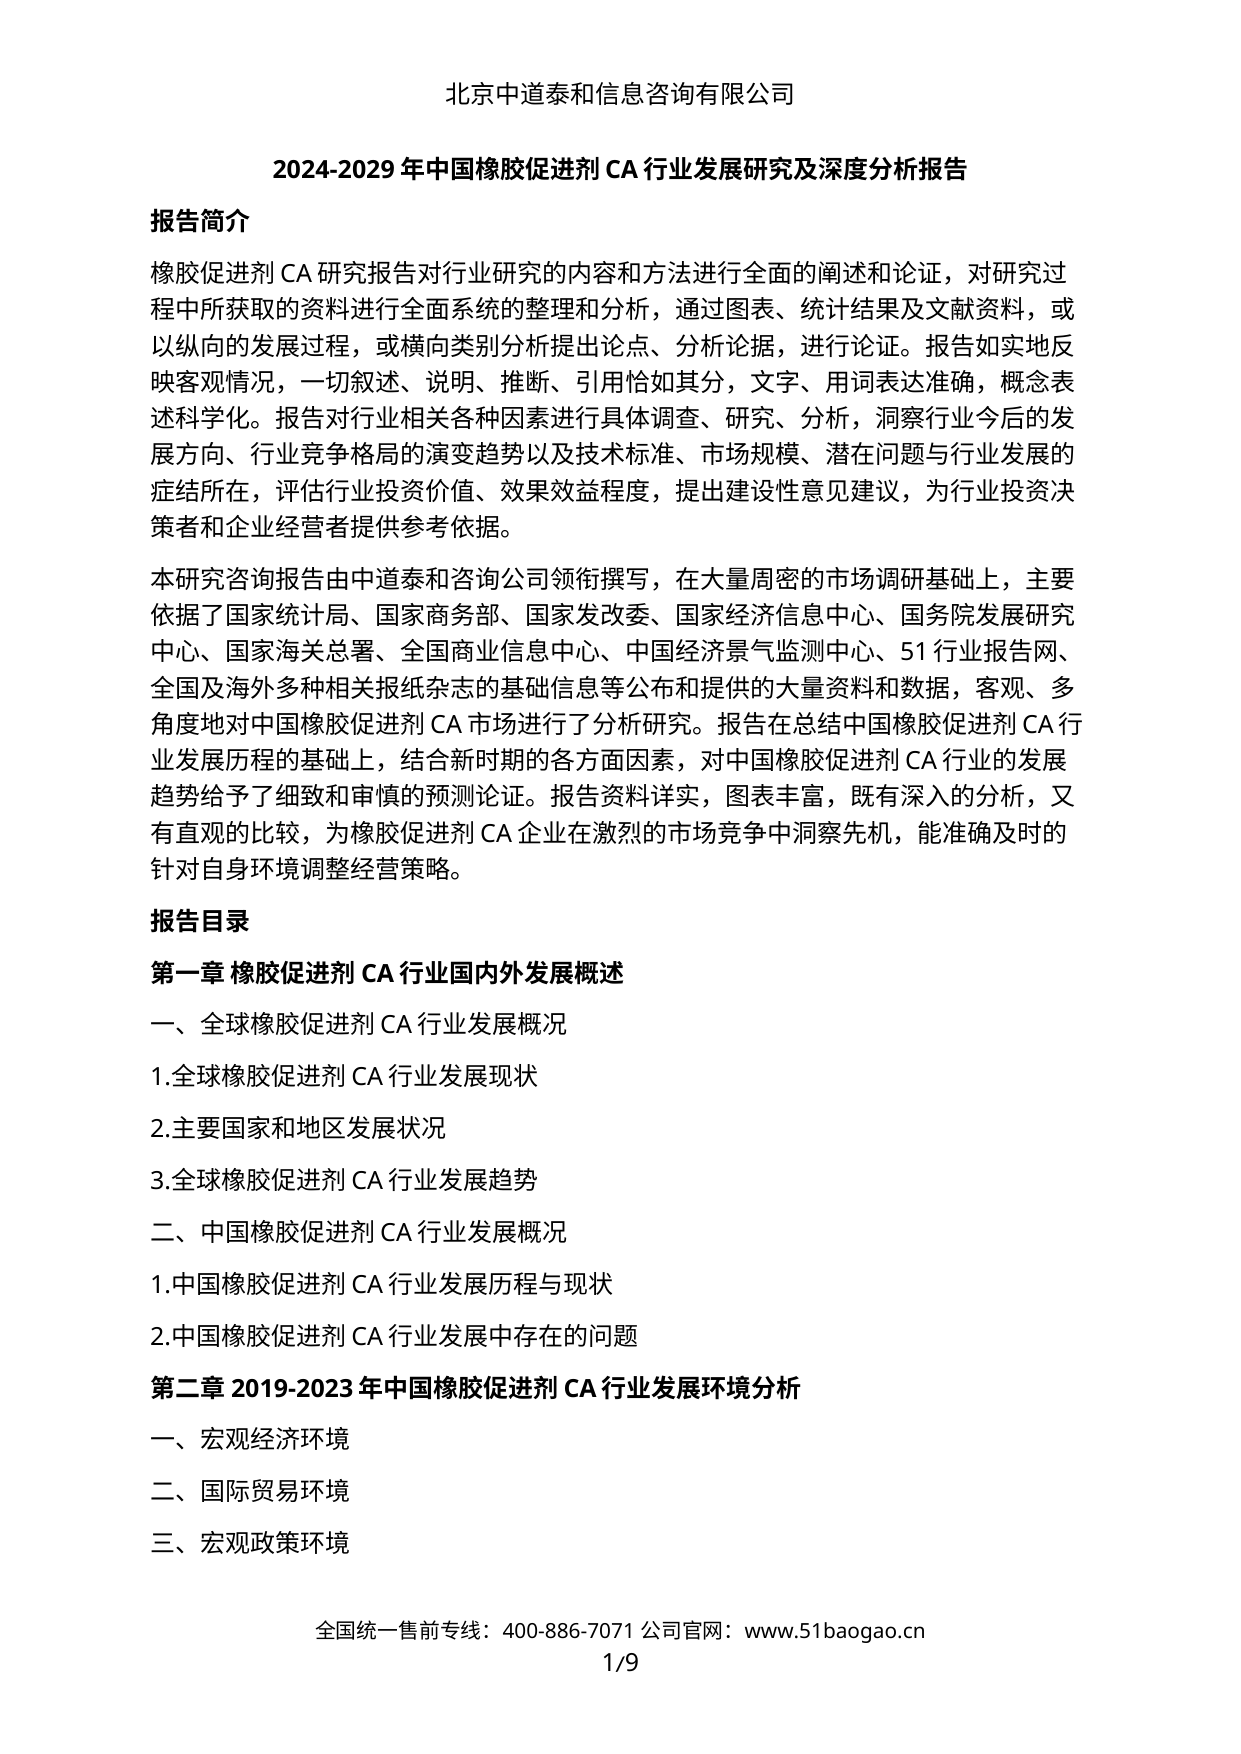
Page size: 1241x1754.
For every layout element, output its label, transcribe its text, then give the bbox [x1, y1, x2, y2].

text 报告简介 [150, 202, 1090, 238]
text 第一章 橡胶促进剂CA行业国内外发展概述 [150, 953, 1090, 989]
text 报告目录 [150, 901, 1090, 937]
text 2024-2029年中国橡胶促进剂CA行业发展研究及深度分析报告 [150, 150, 1090, 186]
text 二、国际贸易环境 [150, 1472, 1090, 1508]
text 2.主要国家和地区发展状况 [150, 1109, 1090, 1145]
text 第二章 2019-2023年中国橡胶促进剂CA行业发展环境分析 [150, 1368, 1090, 1404]
text 3.全球橡胶促进剂CA行业发展趋势 [150, 1161, 1090, 1197]
text 1.全球橡胶促进剂CA行业发展现状 [150, 1057, 1090, 1093]
text 本研究咨询报告由中道泰和咨询公司领衔撰写，在大量周密的市场调研基础上，主要依据了国家统计局、国家商务部、国家发改委、国家经济信息中心、国务院发展研究中心、国家海关总署、全国商业信息中心、中国经济景气监测中心、51行业报告网、全国及海外多种相关报纸杂志的基础信息等公布和提供的大量资料和数据，客观、多角度地对中国橡胶促进剂CA市场进行了分析研究。报告在总结中国橡胶促进剂CA行业发展历程的基础上，结合新时期的各方面因素，对中国橡胶促进剂CA行业的发展趋势给予了细致和审慎的预测论证。报告资料详实，图表丰富，既有深入的分析，又有直观的比较，为橡胶促进剂CA企业在激烈的市场竞争中洞察先机，能准确及时的针对自身环境调整经营策略。 [150, 559, 1090, 886]
text 2.中国橡胶促进剂CA行业发展中存在的问题 [150, 1316, 1090, 1352]
text 橡胶促进剂CA研究报告对行业研究的内容和方法进行全面的阐述和论证，对研究过程中所获取的资料进行全面系统的整理和分析，通过图表、统计结果及文献资料，或以纵向的发展过程，或横向类别分析提出论点、分析论据，进行论证。报告如实地反映客观情况，一切叙述、说明、推断、引用恰如其分，文字、用词表达准确，概念表述科学化。报告对行业相关各种因素进行具体调查、研究、分析，洞察行业今后的发展方向、行业竞争格局的演变趋势以及技术标准、市场规模、潜在问题与行业发展的症结所在，评估行业投资价值、效果效益程度，提出建设性意见建议，为行业投资决策者和企业经营者提供参考依据。 [150, 254, 1090, 544]
text 1.中国橡胶促进剂CA行业发展历程与现状 [150, 1264, 1090, 1301]
text 一、全球橡胶促进剂CA行业发展概况 [150, 1005, 1090, 1041]
text 三、宏观政策环境 [150, 1524, 1090, 1560]
text 二、中国橡胶促进剂CA行业发展概况 [150, 1212, 1090, 1249]
text 一、宏观经济环境 [150, 1420, 1090, 1456]
